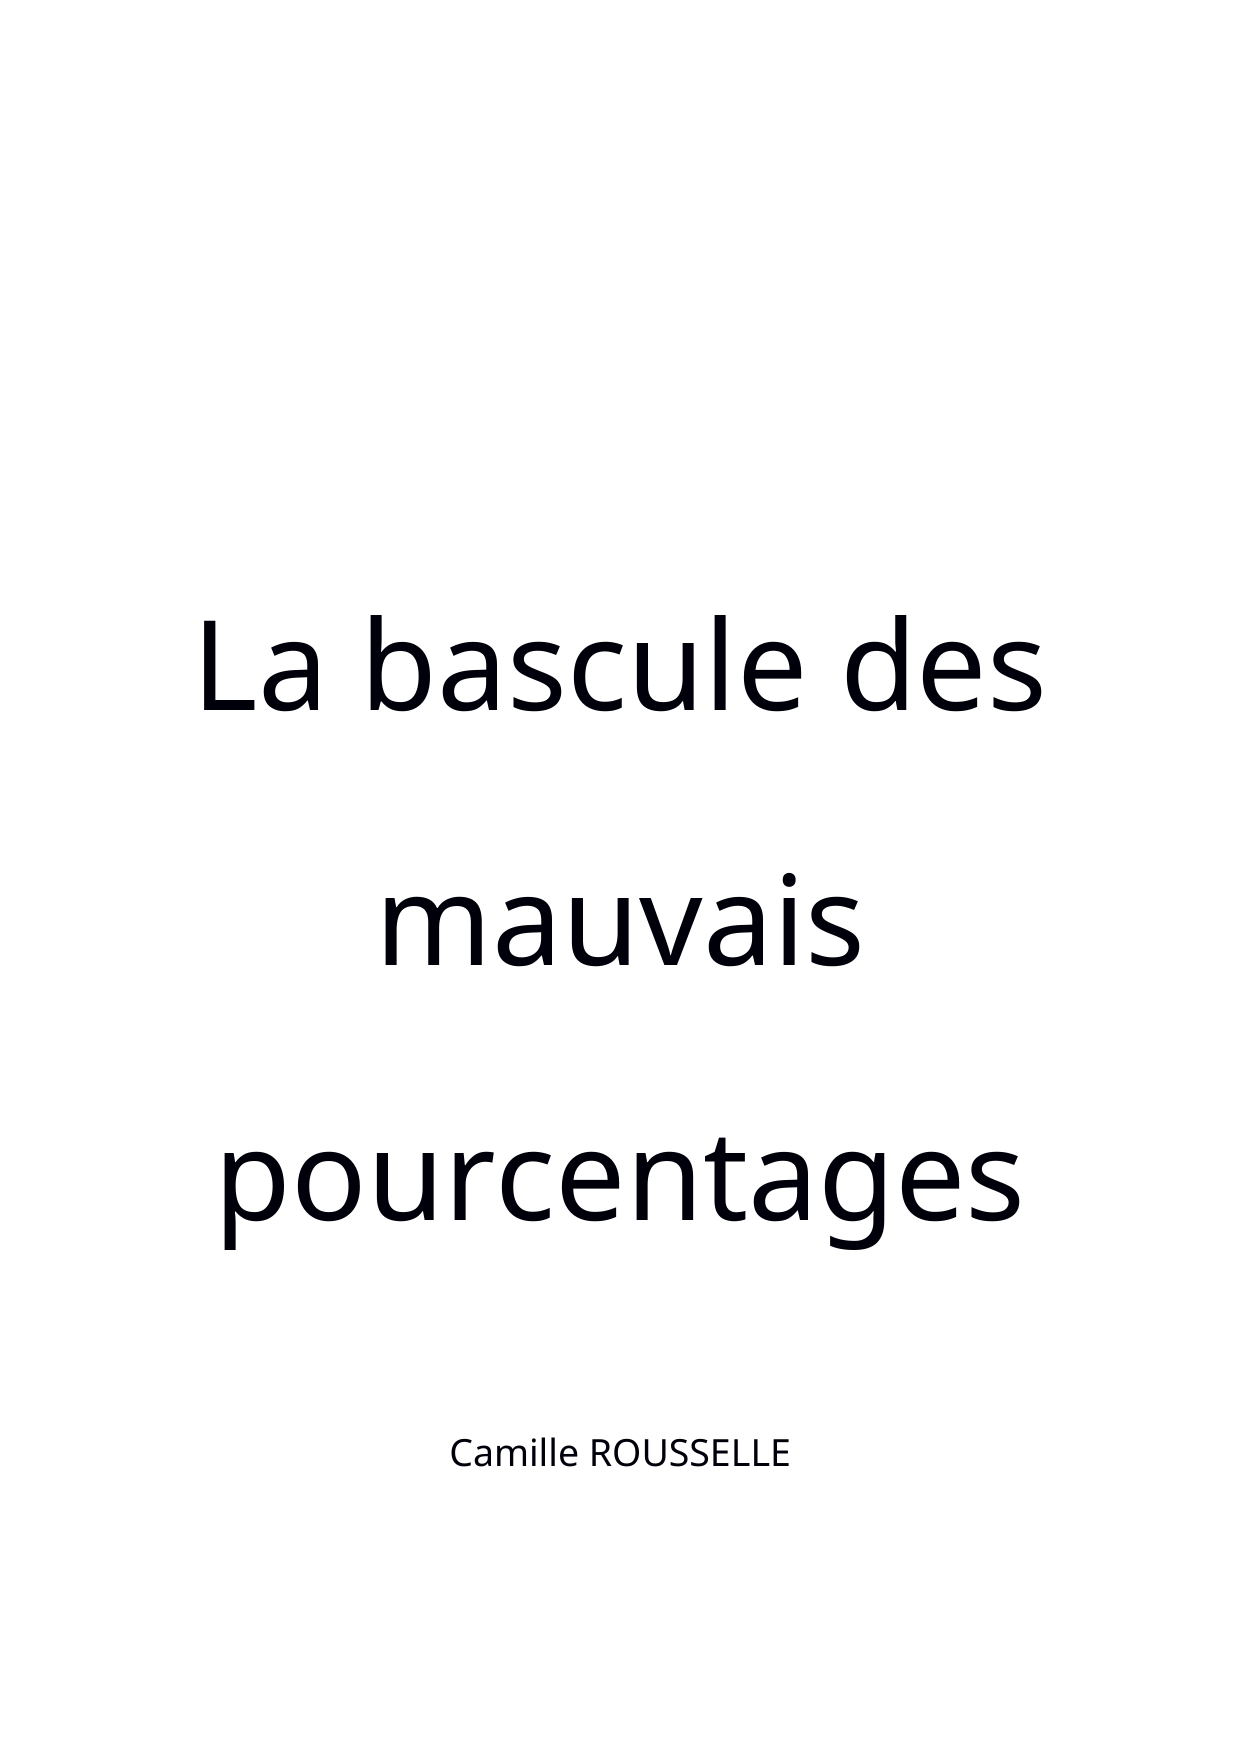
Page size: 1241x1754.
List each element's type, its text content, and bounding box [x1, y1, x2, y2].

text Camille ROUSSELLE [148, 1426, 1093, 1477]
text La bascule des mauvais pourcentages [148, 576, 1093, 1257]
